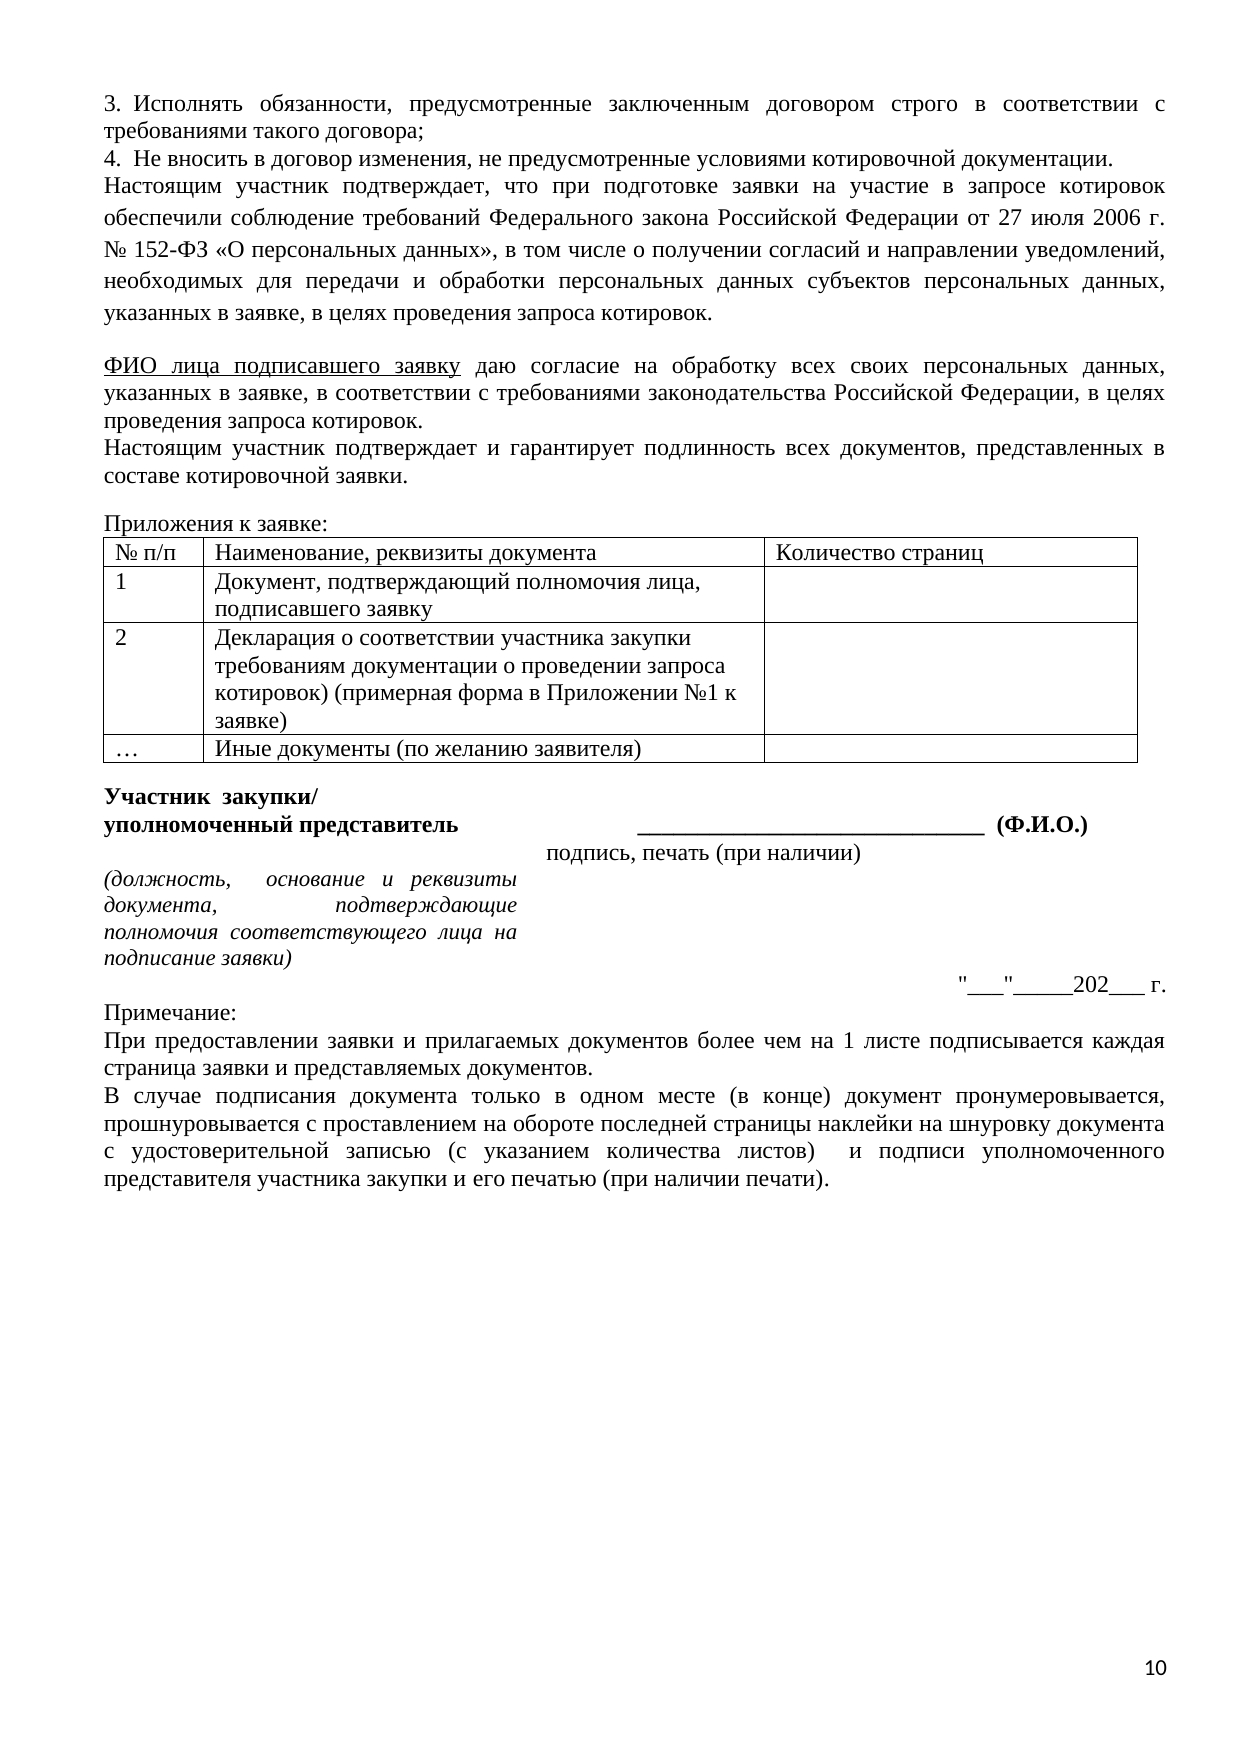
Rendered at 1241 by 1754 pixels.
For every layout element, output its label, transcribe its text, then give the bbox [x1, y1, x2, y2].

text 4. Не вносить в договор изменения, не предусмотренные условиями котировочной документации. [103, 144, 1167, 171]
text Примечание: [103, 998, 1167, 1026]
table_cell Декларация о соответствии участника закупки требованиям документации о проведении запроса котировок) (примерная форма в Приложении №1 к заявке) [204, 623, 764, 733]
text (должность, основание и реквизиты документа, подтверждающие полномочия соответствующего лица на подписание заявки) [103, 865, 517, 971]
table_header Наименование, реквизиты документа [204, 538, 764, 566]
table_cell [765, 623, 1137, 733]
table_cell [765, 567, 1137, 622]
text подпись, печать (при наличии) [103, 837, 1167, 865]
text Настоящим участник подтверждает, что при подготовке заявки на участие в запросе котировок обеспечили соблюдение требований Федерального закона Российской Федерации от 27 июля 2006 г. № 152-ФЗ «О персональных данных», в том числе о получении согласий и направлении уведомлений, необходимых для передачи и обработки персональных данных субъектов персональных данных, указанных в заявке, в целях проведения запроса котировок. [103, 171, 1167, 326]
table_cell … [104, 735, 203, 762]
text В случае подписания документа только в одном месте (в конце) документ пронумеровывается, прошнуровывается с проставлением на обороте последней страницы наклейки на шнуровку документа с удостоверительной записью (с указанием количества листов) и подписи уполномоченного представителя участника закупки и его печатью (при наличии печати). [103, 1081, 1167, 1191]
text Участник закупки/ [103, 782, 1167, 810]
text При предоставлении заявки и прилагаемых документов более чем на 1 листе подписывается каждая страница заявки и представляемых документов. [103, 1026, 1167, 1081]
table_cell Документ, подтверждающий полномочия лица, подписавшего заявку [204, 567, 764, 622]
text Приложения к заявке: [103, 509, 1167, 537]
text ФИО лица подписавшего заявку даю согласие на обработку всех своих персональных данных, указанных в заявке, в соответствии с требованиями законодательства Российской Федерации, в целях проведения запроса котировок. [103, 351, 1167, 433]
text уполномоченный представитель _____________________________ (Ф.И.О.) [103, 810, 1167, 837]
table_header Количество страниц [765, 538, 1137, 566]
table_cell 1 [104, 567, 203, 622]
text Настоящим участник подтверждает и гарантирует подлинность всех документов, представленных в составе котировочной заявки. [103, 433, 1167, 489]
table_header № п/п [104, 538, 203, 566]
table_cell Иные документы (по желанию заявителя) [204, 735, 764, 762]
text "___"_____202___ г. [103, 971, 1167, 998]
table_cell 2 [104, 623, 203, 733]
table_cell [765, 735, 1137, 762]
text 3. Исполнять обязанности, предусмотренные заключенным договором строго в соответствии с требованиями такого договора; [103, 89, 1167, 144]
